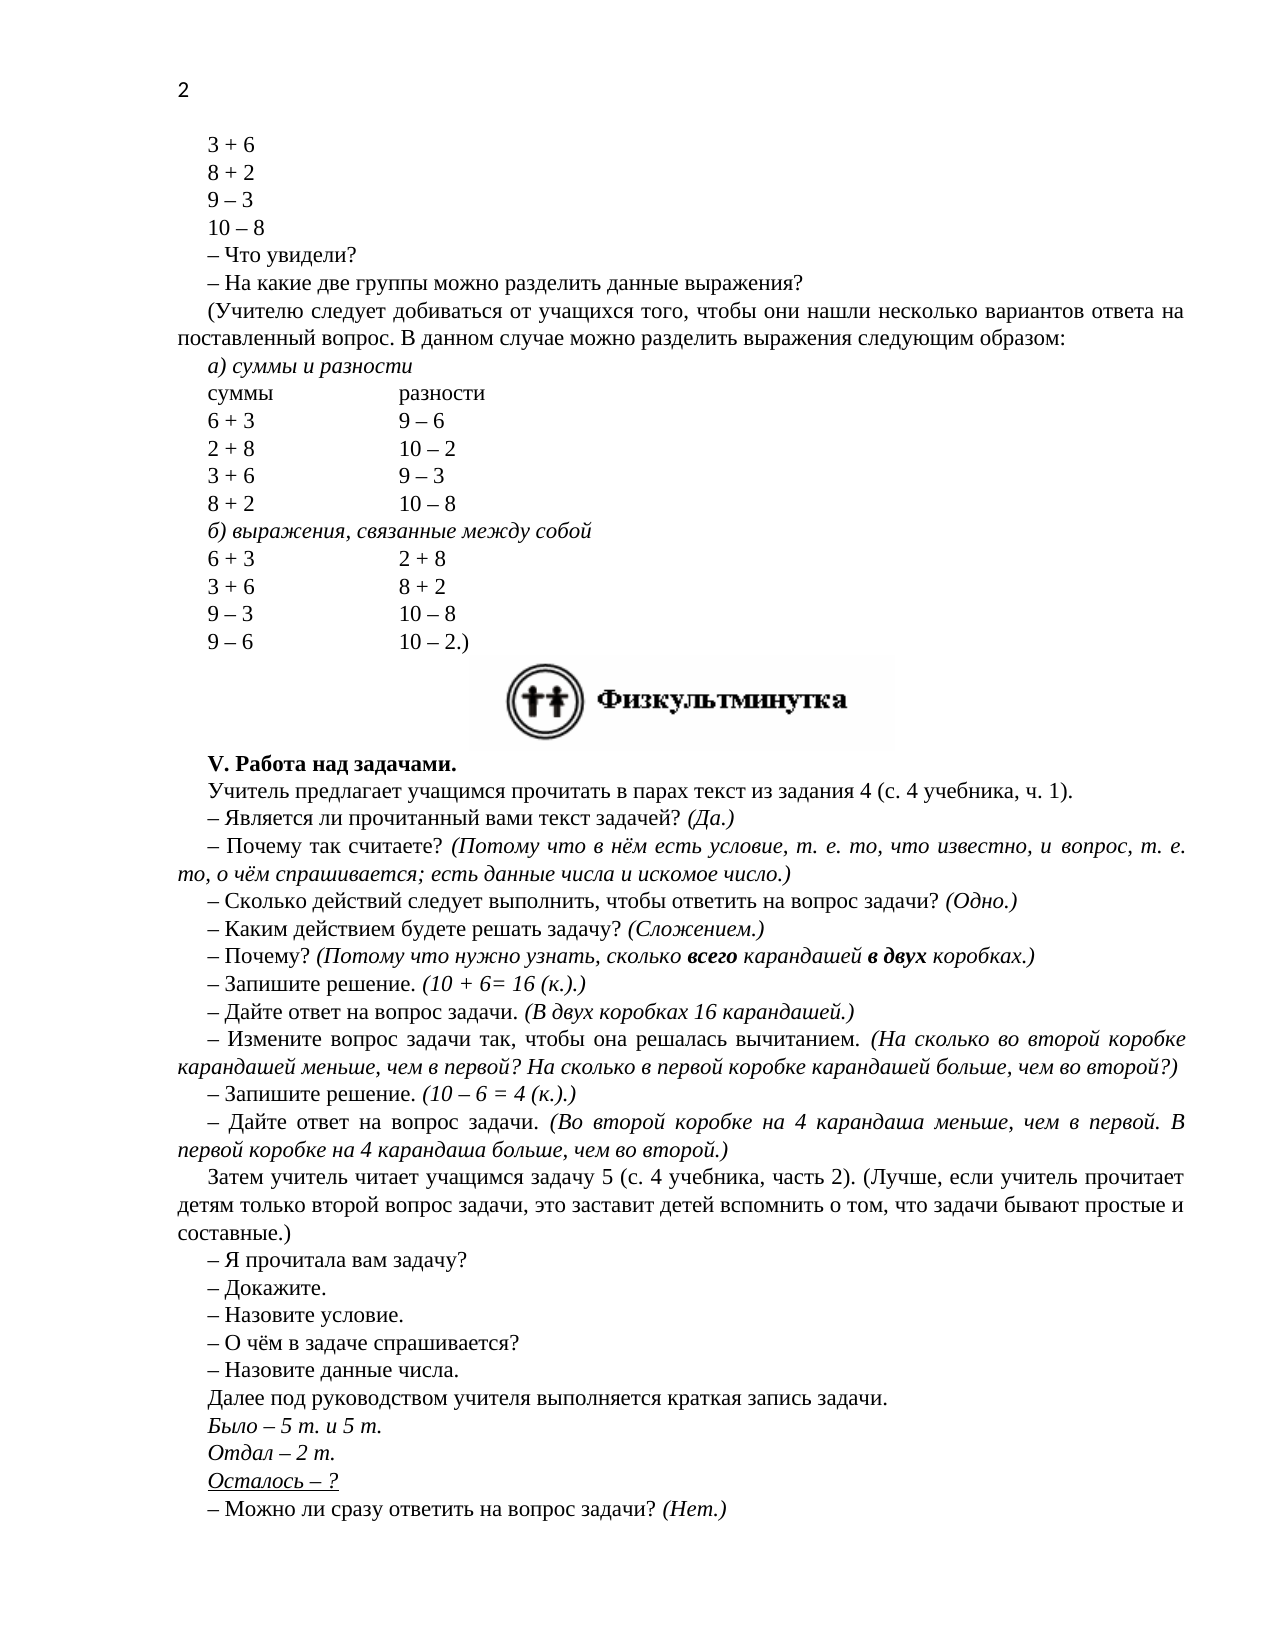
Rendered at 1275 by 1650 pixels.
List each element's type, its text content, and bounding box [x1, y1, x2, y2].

text – Докажите. [177, 1274, 1186, 1300]
text Осталось – ? [177, 1467, 1186, 1493]
text – Каким действием будете решать задачу? (Сложением.) [177, 915, 1186, 941]
text Затем учитель читает учащимся задачу 5 (с. 4 учебника, часть 2). (Лучше, если учитель прочитает детям только второй вопрос задачи, это заставит детей вспомнить о том, что задачи бывают простые и составные.) [177, 1163, 1186, 1245]
text – Дайте ответ на вопрос задачи. (В двух коробках 16 карандашей.) [177, 998, 1186, 1024]
text – Сколько действий следует выполнить, чтобы ответить на вопрос задачи? (Одно.) [177, 887, 1186, 914]
text 9 – 3 10 – 8 [177, 600, 1186, 627]
text Было – 5 т. и 5 т. [177, 1412, 1186, 1438]
text V. Работа над задачами. [177, 751, 1186, 777]
text Далее под руководством учителя выполняется краткая запись задачи. [177, 1384, 1186, 1411]
text – Почему так считаете? (Потому что в нём есть условие, т. е. то, что известно, и вопрос, т. е. то, о чём спрашивается; есть данные числа и искомое число.) [177, 832, 1186, 886]
text 3 + 6 8 + 2 [177, 573, 1186, 599]
text 6 + 3 2 + 8 [177, 545, 1186, 571]
text – Запишите решение. (10 – 6 = 4 (к.).) [177, 1081, 1186, 1107]
text – Дайте ответ на вопрос задачи. (Во второй коробке на 4 карандаша меньше, чем в первой. В первой коробке на 4 карандаша больше, чем во второй.) [177, 1108, 1186, 1162]
text – Я прочитала вам задачу? [177, 1246, 1186, 1272]
text (Учителю следует добиваться от учащихся того, чтобы они нашли несколько вариантов ответа на поставленный вопрос. В данном случае можно разделить выражения следующим образом: [177, 297, 1186, 351]
text – Почему? (Потому что нужно узнать, сколько всего карандашей в двух коробках.) [177, 942, 1186, 969]
text – На какие две группы можно разделить данные выражения? [177, 269, 1186, 295]
text 8 + 2 [177, 159, 1186, 185]
text 6 + 3 9 – 6 [177, 407, 1186, 433]
text – Что увидели? [177, 241, 1186, 268]
text – Измените вопрос задачи так, чтобы она решалась вычитанием. (На сколько во второй коробке карандашей меньше, чем в первой? На сколько в первой коробке карандашей больше, чем во второй?) [177, 1025, 1186, 1079]
text 8 + 2 10 – 8 [177, 490, 1186, 516]
text – О чём в задаче спрашивается? [177, 1329, 1186, 1355]
text Отдал – 2 т. [177, 1439, 1186, 1466]
text – Можно ли сразу ответить на вопрос задачи? (Нет.) [177, 1494, 1186, 1521]
picture [468, 655, 895, 751]
text 10 – 8 [177, 214, 1186, 240]
text 3 + 6 [177, 131, 1186, 157]
text – Запишите решение. (10 + 6= 16 (к.).) [177, 970, 1186, 996]
text а) суммы и разности [177, 352, 1186, 378]
text Учитель предлагает учащимся прочитать в парах текст из задания 4 (с. 4 учебника, ч. 1). [177, 777, 1186, 803]
text – Назовите условие. [177, 1301, 1186, 1328]
text 9 – 6 10 – 2.) [177, 628, 1186, 654]
text 3 + 6 9 – 3 [177, 462, 1186, 489]
text 9 – 3 [177, 186, 1186, 213]
text суммы разности [177, 379, 1186, 406]
text б) выражения, связанные между собой [177, 517, 1186, 544]
text 2 + 8 10 – 2 [177, 435, 1186, 461]
text – Назовите данные числа. [177, 1357, 1186, 1383]
text – Является ли прочитанный вами текст задачей? (Да.) [177, 804, 1186, 831]
